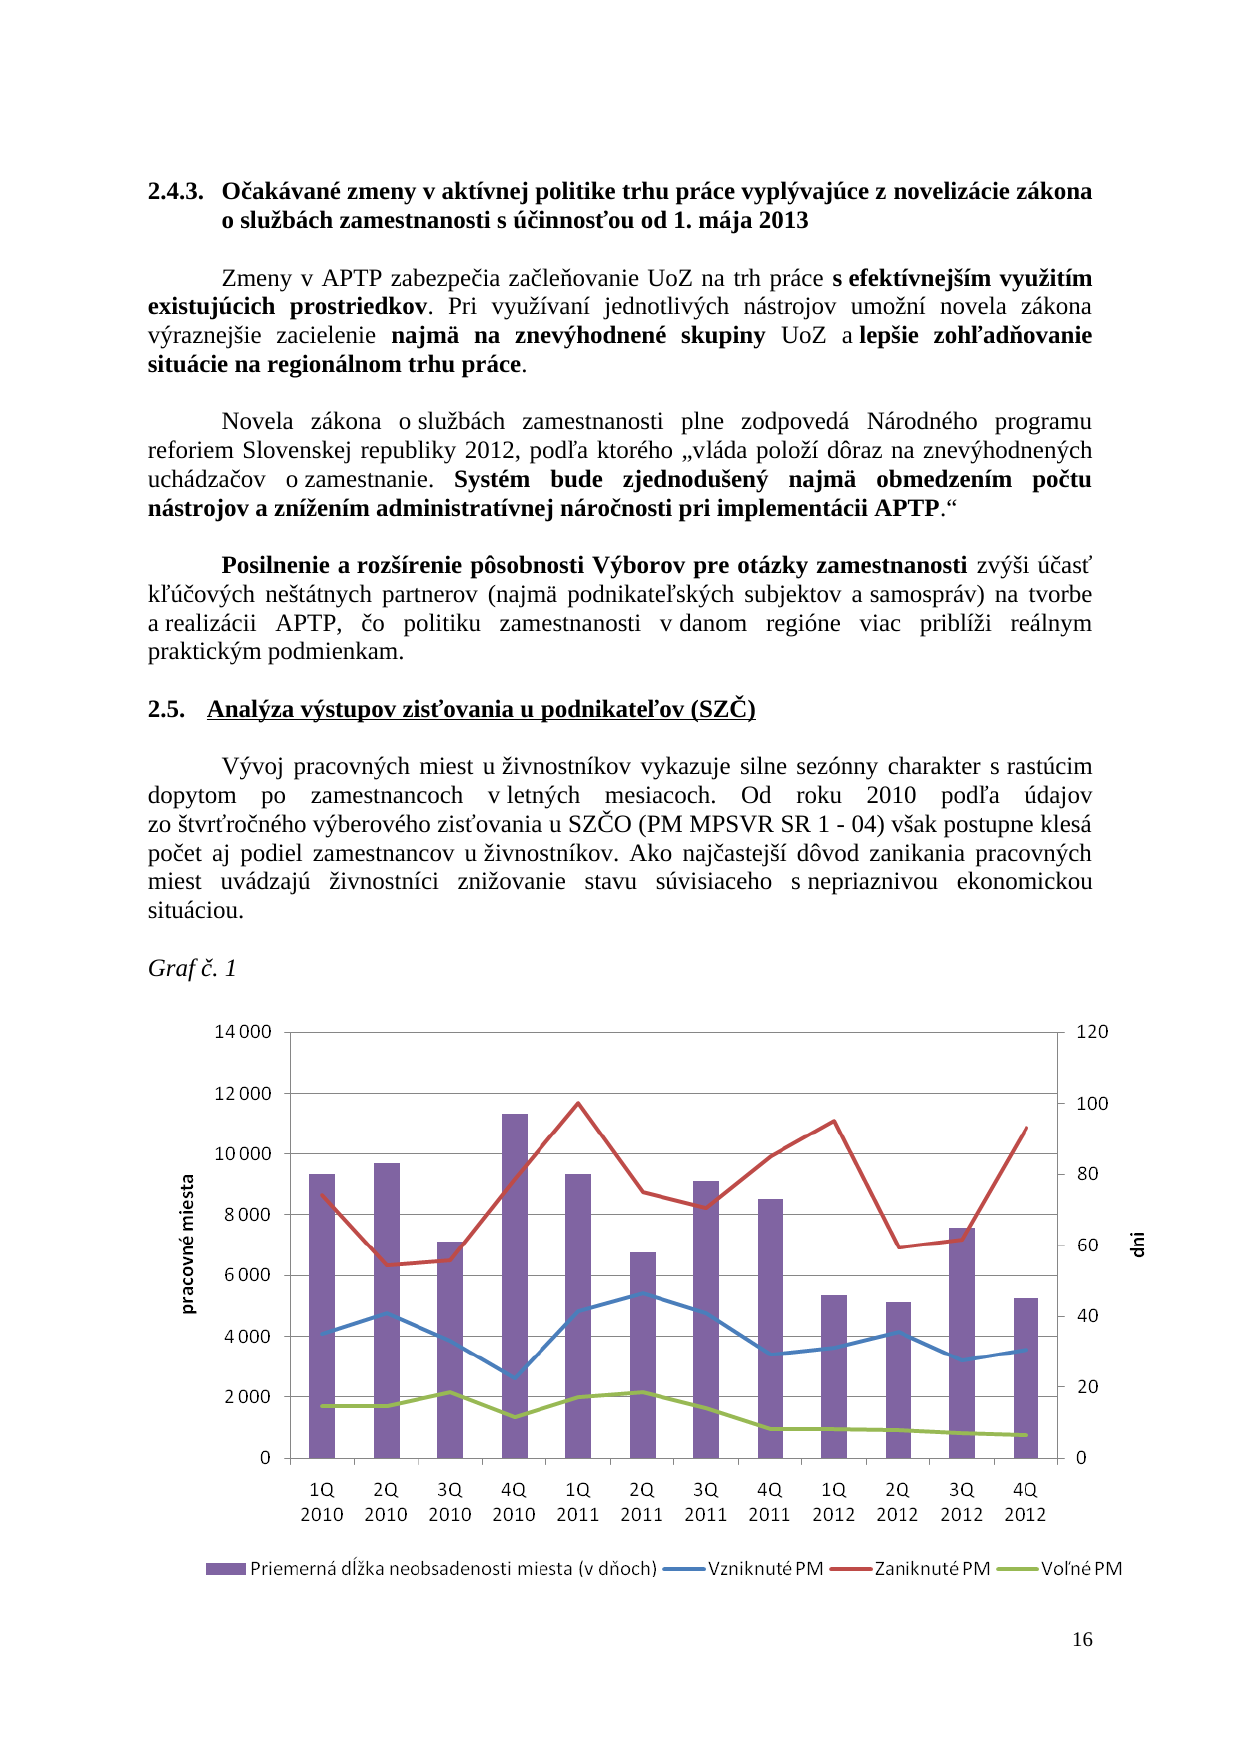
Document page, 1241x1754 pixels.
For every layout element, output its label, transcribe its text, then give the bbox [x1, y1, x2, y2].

text Novela zákona o službách zamestnanosti plne zodpovedá Národného programu reforiem Slovenskej republiky 2012, podľa ktorého „vláda položí dôraz na znevýhodnených uchádzačov o zamestnanie. Systém bude zjednodušený najmä obmedzením počtu nástrojov a znížením administratívnej náročnosti pri implementácii APTP.“ [148, 406, 1093, 521]
text Graf č. 1 [148, 953, 1093, 981]
text Vývoj pracovných miest u živnostníkov vykazuje silne sezónny charakter s rastúcim dopytom po zamestnancoch v letných mesiacoch. Od roku 2010 podľa údajov zo štvrťročného výberového zisťovania u SZČO (PM MPSVR SR 1 - 04) však postupne klesá počet aj podiel zamestnancov u živnostníkov. Ako najčastejší dôvod zanikania pracovných miest uvádzajú živnostníci znižovanie stavu súvisiaceho s nepriaznivou ekonomickou situáciou. [148, 751, 1093, 924]
text Posilnenie a rozšírenie pôsobnosti Výborov pre otázky zamestnanosti zvýši účasť kľúčových neštátnych partnerov (najmä podnikateľských subjektov a samospráv) na tvorbe a realizácii APTP, čo politiku zamestnanosti v danom regióne viac priblíži reálnym praktickým podmienkam. [148, 550, 1093, 665]
title Analýza výstupov zisťovania u podnikateľov (SZČ) [148, 694, 1093, 723]
picture [176, 1024, 1147, 1577]
title Očakávané zmeny v aktívnej politike trhu práce vyplývajúce z novelizácie zákona o službách zamestnanosti s účinnosťou od 1. mája 2013 [148, 176, 1093, 234]
text Zmeny v APTP zabezpečia začleňovanie UoZ na trh práce s efektívnejším využitím existujúcich prostriedkov. Pri využívaní jednotlivých nástrojov umožní novela zákona výraznejšie zacielenie najmä na znevýhodnené skupiny UoZ a lepšie zohľadňovanie situácie na regionálnom trhu práce. [148, 263, 1093, 378]
